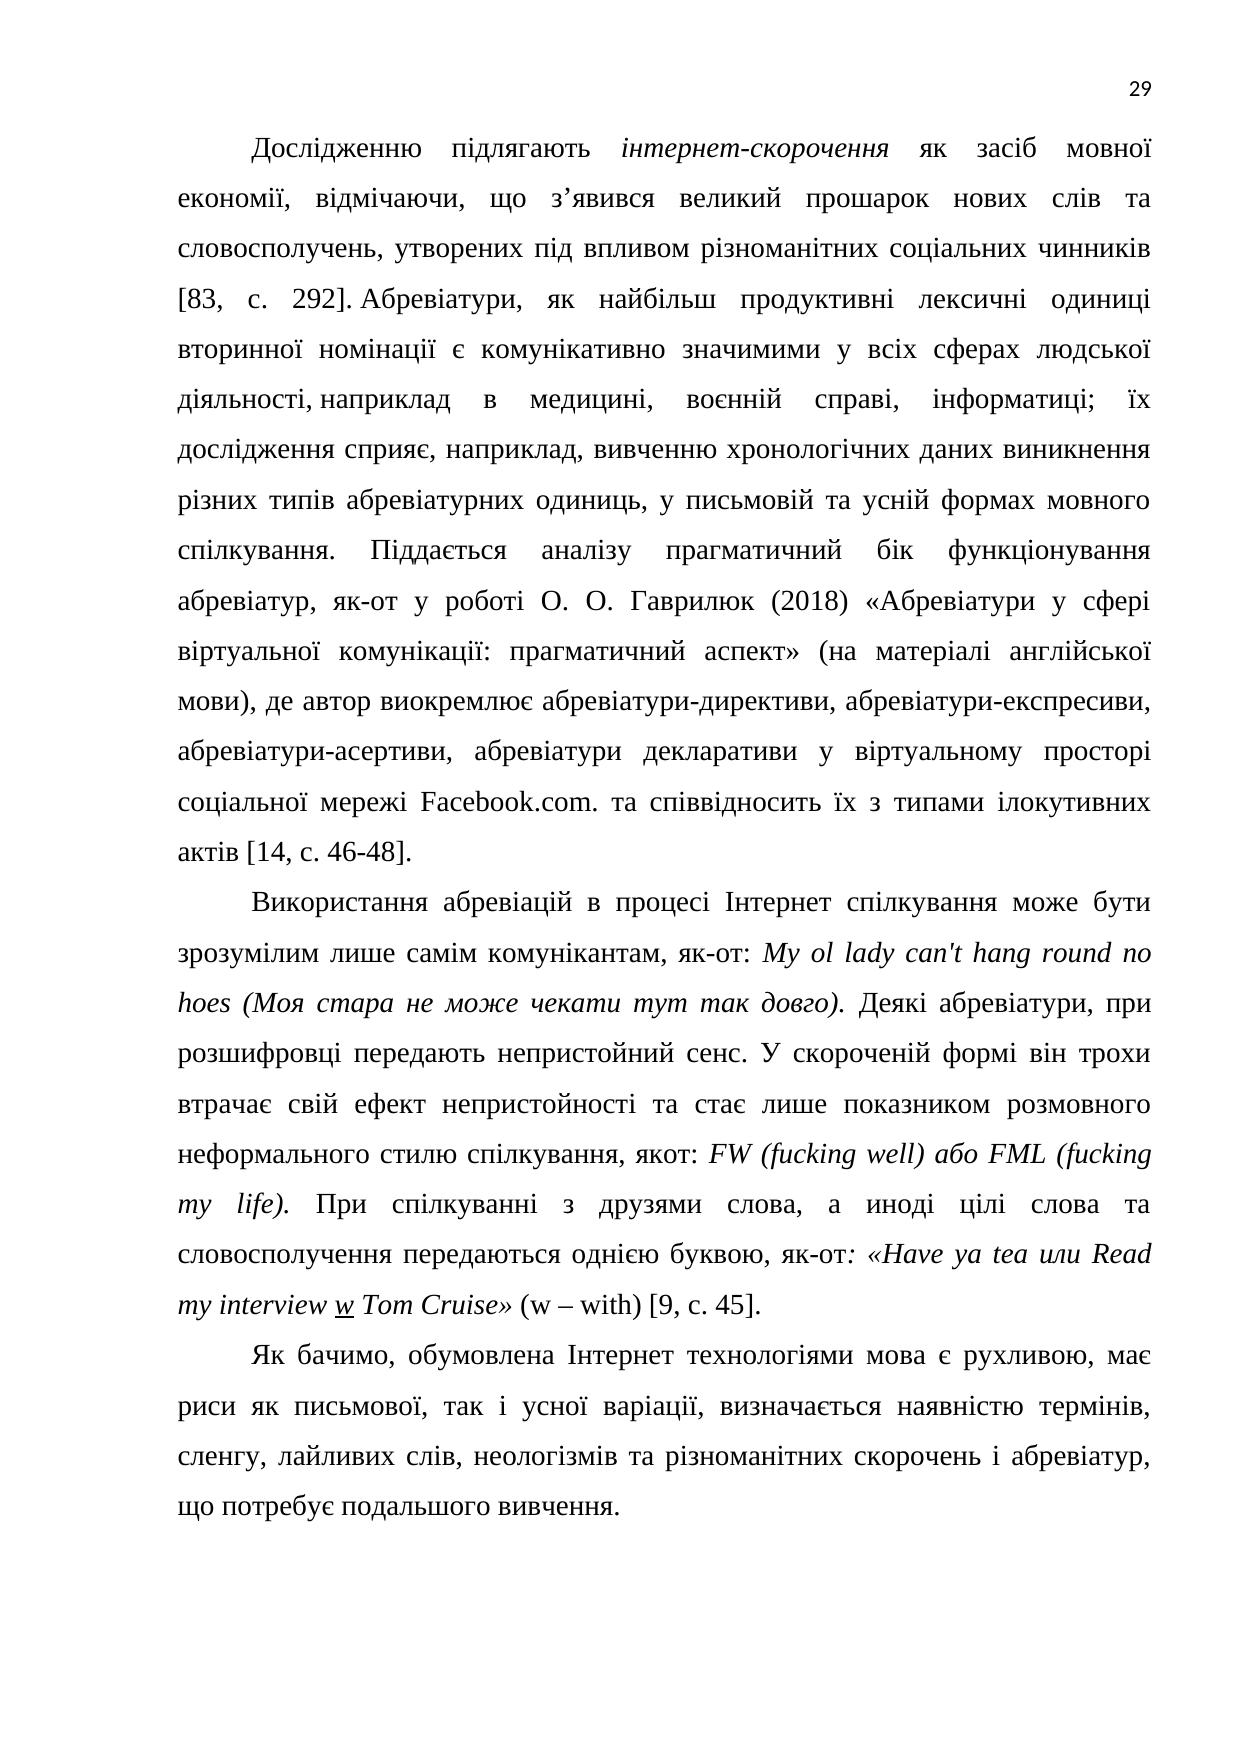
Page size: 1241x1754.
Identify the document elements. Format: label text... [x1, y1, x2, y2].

text Як бачимо, обумовлена Інтернет технологіями мова є рухливою, має риси як письмової, так і усної варіації, визначається наявністю термінів, сленгу, лайливих слів, неологізмів та різноманітних скорочень і абревіатур, що потребує подальшого вивчення. [177, 1337, 1152, 1522]
text Використання абревіацій в процесі Інтернет спілкування може бути зрозумілим лише самім комунікантам, як-от: My ol lady can't hang round no hoes (Моя стара не може чекати тут так довго). Деякі абревіатури, при розшифровці передають непристойний сенс. У скороченій формі він трохи втрачає свій ефект непристойності та стає лише показником розмовного неформального стилю спілкування, якот: FW (fucking well) або FML (fucking my life). При спілкуванні з друзями слова, а иноді цілі слова та словосполучення передаються однією буквою, як-от: «Have ya tea или Read my interview w Tom Сruise» (w – with) [9, с. 45]. [177, 884, 1152, 1321]
text Дослідженню підлягають інтернет-скорочення як засіб мовної економії, відмічаючи, що з’явився великий прошарок нових слів та словосполучень, утворених під впливом різноманітних соціальних чинників [83, с. 292]. Абревіатури, як найбільш продуктивні лексичні одиниці вторинної номінації є комунікативно значимими у всіх сферах людської діяльності, наприклад в медицині, воєнній справі, інформатиці; їх дослідження сприяє, наприклад, вивченню хронологічних даних виникнення різних типів абревіатурних одиниць, у письмовій та усній формах мовного спілкування. Піддається аналізу прагматичний бік функціонування абревіатур, як-от у роботі О. О. Гаврилюк (2018) «Абревіатури у сфері віртуальної комунікації: прагматичний аспект» (на матеріалі англійської мови), де автор виокремлює абревіатури-директиви, абревіатури-експресиви, абревіатури-асертиви, абревіатури декларативи у віртуальному просторі соціальної мережі Facebook.com. та співвідносить їх з типами ілокутивних актів [14, с. 46-48]. [177, 130, 1152, 868]
